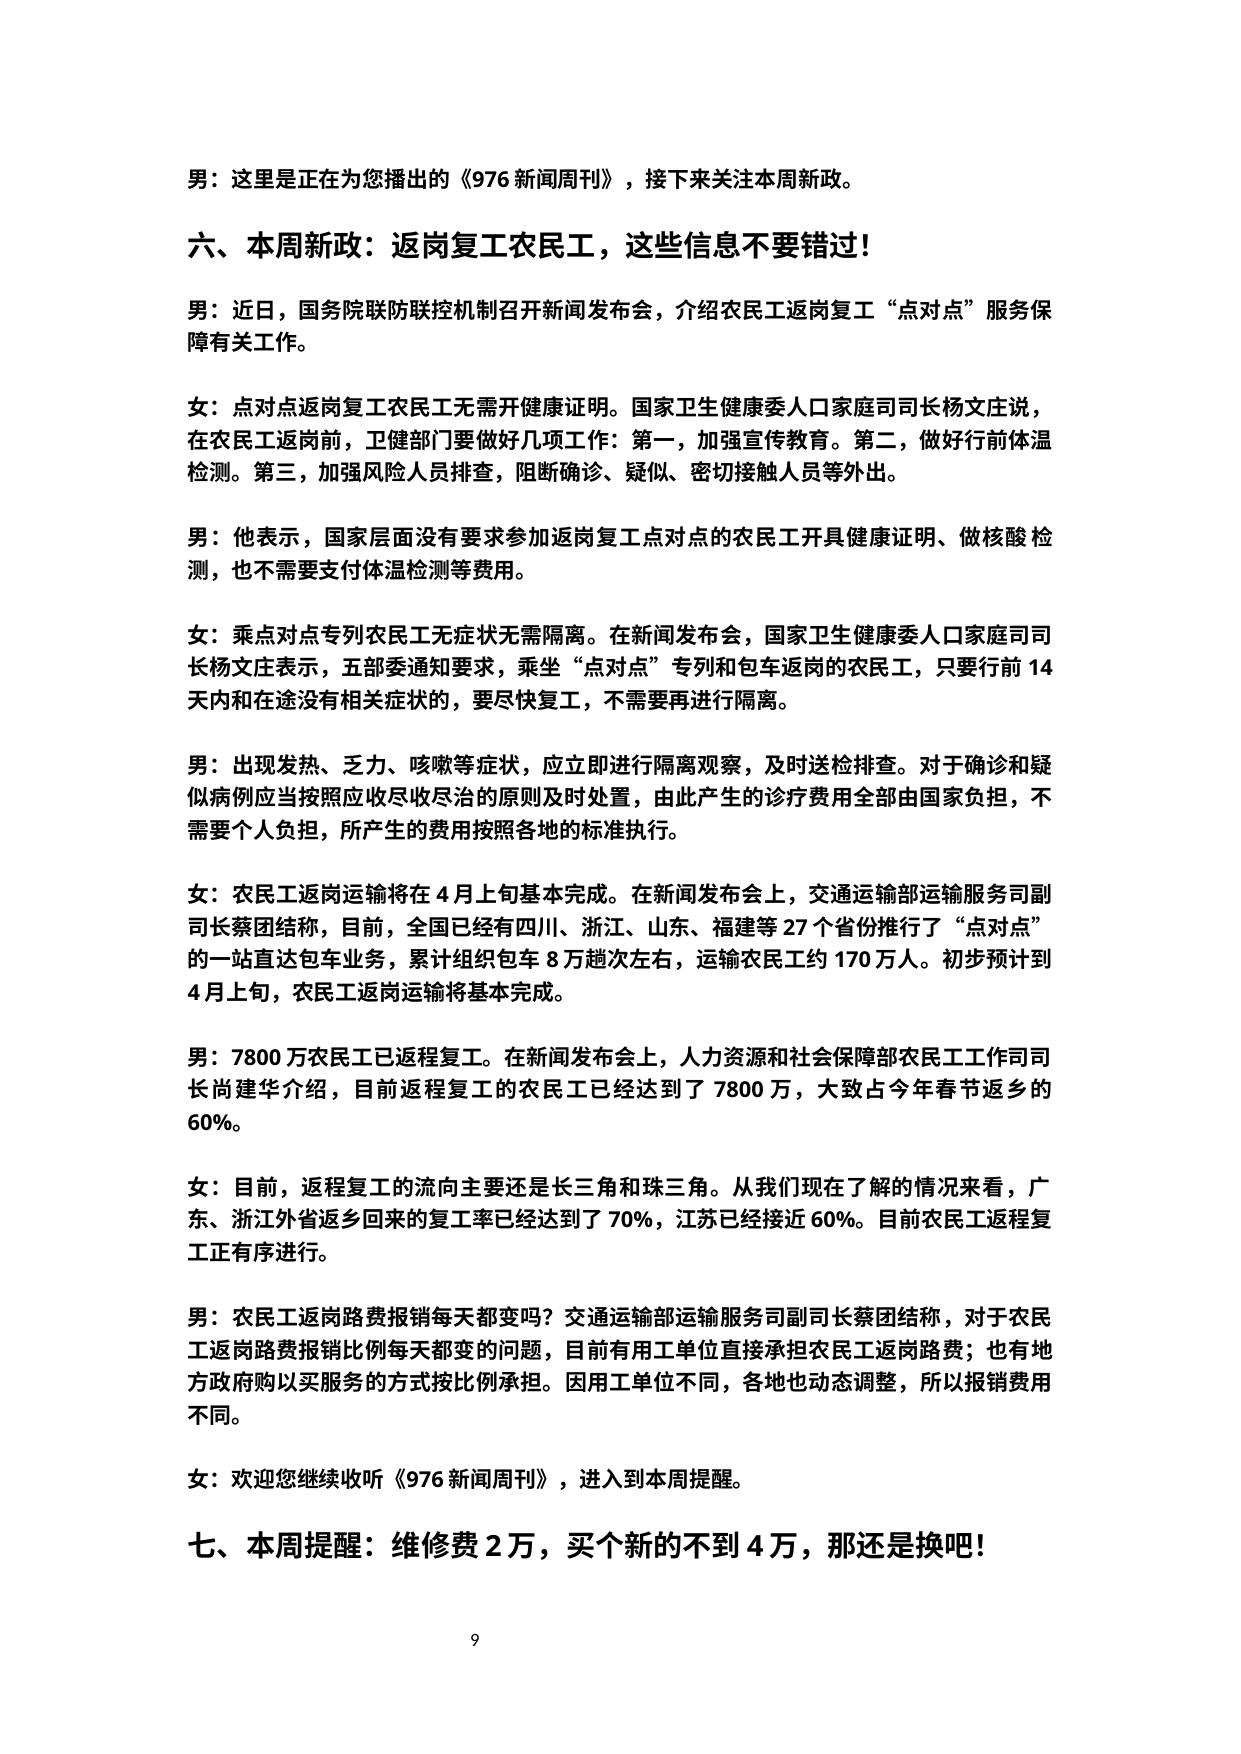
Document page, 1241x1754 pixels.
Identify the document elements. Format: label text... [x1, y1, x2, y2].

text 女：乘点对点专列农民工无症状无需隔离。在新闻发布会，国家卫生健康委人口家庭司司长杨文庄表示，五部委通知要求，乘坐“点对点”专列和包车返岗的农民工，只要行前14天内和在途没有相关症状的，要尽快复工，不需要再进行隔离。 [187, 617, 1053, 715]
text 男：近日，国务院联防联控机制召开新闻发布会，介绍农民工返岗复工“点对点”服务保障有关工作。 [187, 292, 1053, 357]
text 六、本周新政：返岗复工农民工，这些信息不要错过！ [187, 211, 1053, 276]
text 男：农民工返岗路费报销每天都变吗？交通运输部运输服务司副司长蔡团结称，对于农民工返岗路费报销比例每天都变的问题，目前有用工单位直接承担农民工返岗路费；也有地方政府购以买服务的方式按比例承担。因用工单位不同，各地也动态调整，所以报销费用不同。 [187, 1300, 1053, 1430]
text 男：他表示，国家层面没有要求参加返岗复工点对点的农民工开具健康证明、做核酸检测，也不需要支付体温检测等费用。 [187, 520, 1053, 585]
text 男：这里是正在为您播出的《976新闻周刊》，接下来关注本周新政。 [187, 162, 1053, 194]
text 七、本周提醒：维修费2万，买个新的不到4万，那还是换吧！ [187, 1511, 1053, 1576]
text 女：农民工返岗运输将在4月上旬基本完成。在新闻发布会上，交通运输部运输服务司副司长蔡团结称，目前，全国已经有四川、浙江、山东、福建等27个省份推行了“点对点”的一站直达包车业务，累计组织包车8万趟次左右，运输农民工约170万人。初步预计到4月上旬，农民工返岗运输将基本完成。 [187, 877, 1053, 1007]
text 女：欢迎您继续收听《976新闻周刊》，进入到本周提醒。 [187, 1462, 1053, 1495]
text 男：7800万农民工已返程复工。在新闻发布会上，人力资源和社会保障部农民工工作司司长尚建华介绍，目前返程复工的农民工已经达到了7800万，大致占今年春节返乡的60%。 [187, 1040, 1053, 1137]
text 女：目前，返程复工的流向主要还是长三角和珠三角。从我们现在了解的情况来看，广东、浙江外省返乡回来的复工率已经达到了70%，江苏已经接近60%。目前农民工返程复工正有序进行。 [187, 1170, 1053, 1267]
text 男：出现发热、乏力、咳嗽等症状，应立即进行隔离观察，及时送检排查。对于确诊和疑似病例应当按照应收尽收尽治的原则及时处置，由此产生的诊疗费用全部由国家负担，不需要个人负担，所产生的费用按照各地的标准执行。 [187, 747, 1053, 845]
text 女：点对点返岗复工农民工无需开健康证明。国家卫生健康委人口家庭司司长杨文庄说，在农民工返岗前，卫健部门要做好几项工作：第一，加强宣传教育。第二，做好行前体温检测。第三，加强风险人员排查，阻断确诊、疑似、密切接触人员等外出。 [187, 390, 1053, 487]
